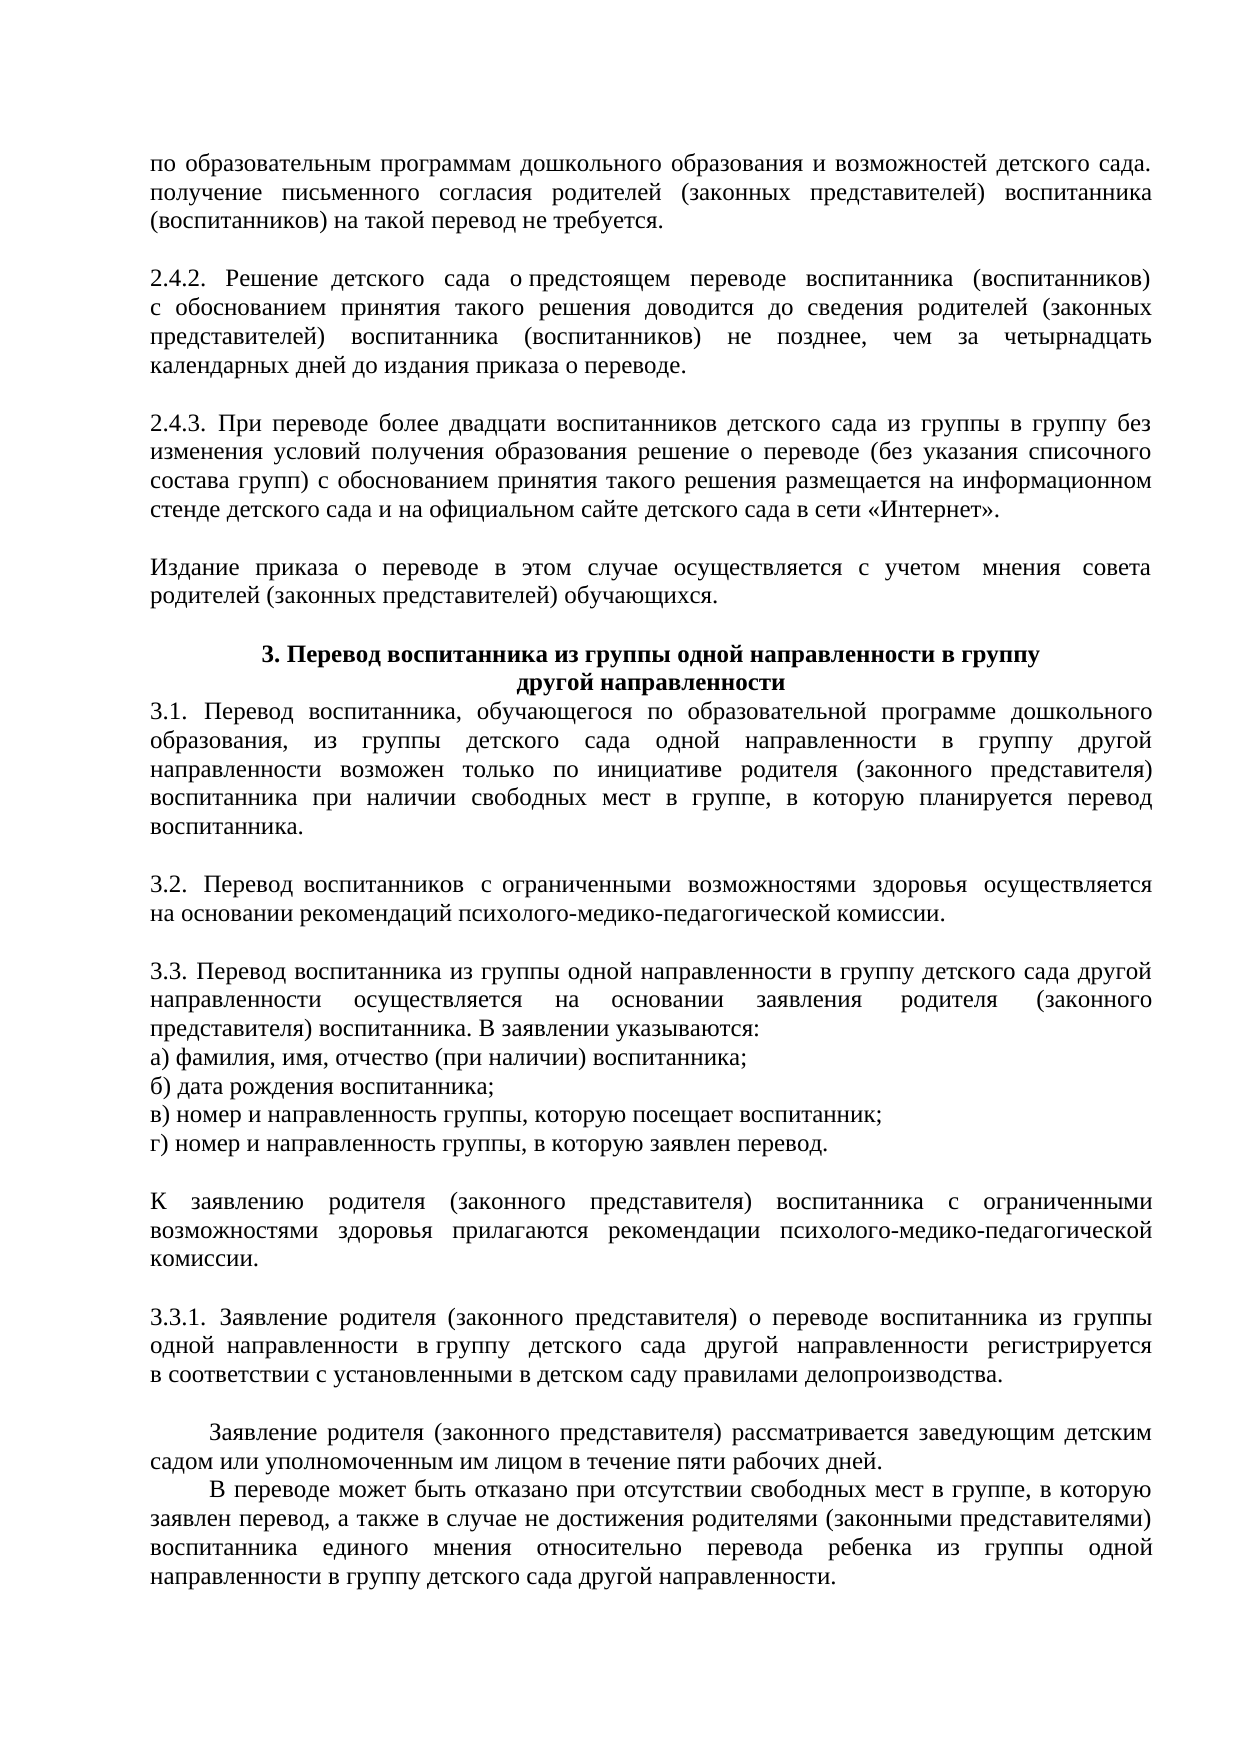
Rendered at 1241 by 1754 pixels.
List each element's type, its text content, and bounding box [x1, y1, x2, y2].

text Заявление родителя (законного представителя) рассматривается заведующим детским садом или уполномоченным им лицом в течение пяти рабочих дней. [150, 1417, 1152, 1474]
text В переводе может быть отказано при отсутствии свободных мест в группе, в которую заявлен перевод, а также в случае не достижения родителями (законными представителями) воспитанника единого мнения относительно перевода ребенка из группы одной направленности в группу детского сада другой направленности. [150, 1474, 1153, 1589]
list При переводе более двадцати воспитанников детского сада из группы в группу без изменения условий получения образования решение о переводе (без указания списочного состава групп) с обоснованием принятия такого решения размещается на информационном стенде детского сада и на официальном сайте детского сада в сети «Интернет». [150, 408, 1153, 523]
list Решение детского сада о предстоящем переводе воспитанника (воспитанников) с обоснованием принятия такого решения доводится до сведения родителей (законных представителей) воспитанника (воспитанников) не позднее, чем за четырнадцать календарных дней до издания приказа о переводе. [150, 263, 1152, 378]
text по образовательным программам дошкольного образования и возможностей детского сада. получение письменного согласия родителей (законных представителей) воспитанника (воспитанников) на такой перевод не требуется. [150, 148, 1152, 234]
list Перевод воспитанников с ограниченными возможностями здоровья осуществляется на основании рекомендаций психолого-медико-педагогической комиссии. [150, 869, 1152, 926]
list Перевод воспитанника из группы одной направленности в группу детского сада другой направленности осуществляется на основании заявления родителя (законного представителя) воспитанника. В заявлении указываются: [150, 956, 1152, 1042]
text К заявлению родителя (законного представителя) воспитанника с ограниченными возможностями здоровья прилагаются рекомендации психолого-медико-педагогической комиссии. [150, 1186, 1152, 1272]
text Издание приказа о переводе в этом случае осуществляется с учетом мнения совета родителей (законных представителей) обучающихся. [150, 552, 1152, 609]
subtitle Перевод воспитанника из группы одной направленности в группу другой направленности [261, 639, 1041, 696]
list Перевод воспитанника, обучающегося по образовательной программе дошкольного образования, из группы детского сада одной направленности в группу другой направленности возможен только по инициативе родителя (законного представителя) воспитанника при наличии свободных мест в группе, в которую планируется перевод воспитанника. [150, 696, 1153, 840]
text а) фамилия, имя, отчество (при наличии) воспитанника; б) дата рождения воспитанника; [150, 1042, 749, 1099]
text в) номер и направленность группы, которую посещает воспитанник; г) номер и направленность группы, в которую заявлен перевод. [150, 1099, 884, 1157]
list Заявление родителя (законного представителя) о переводе воспитанника из группы одной направленности в группу детского сада другой направленности регистрируется в соответствии с установленными в детском саду правилами делопроизводства. [150, 1302, 1152, 1388]
